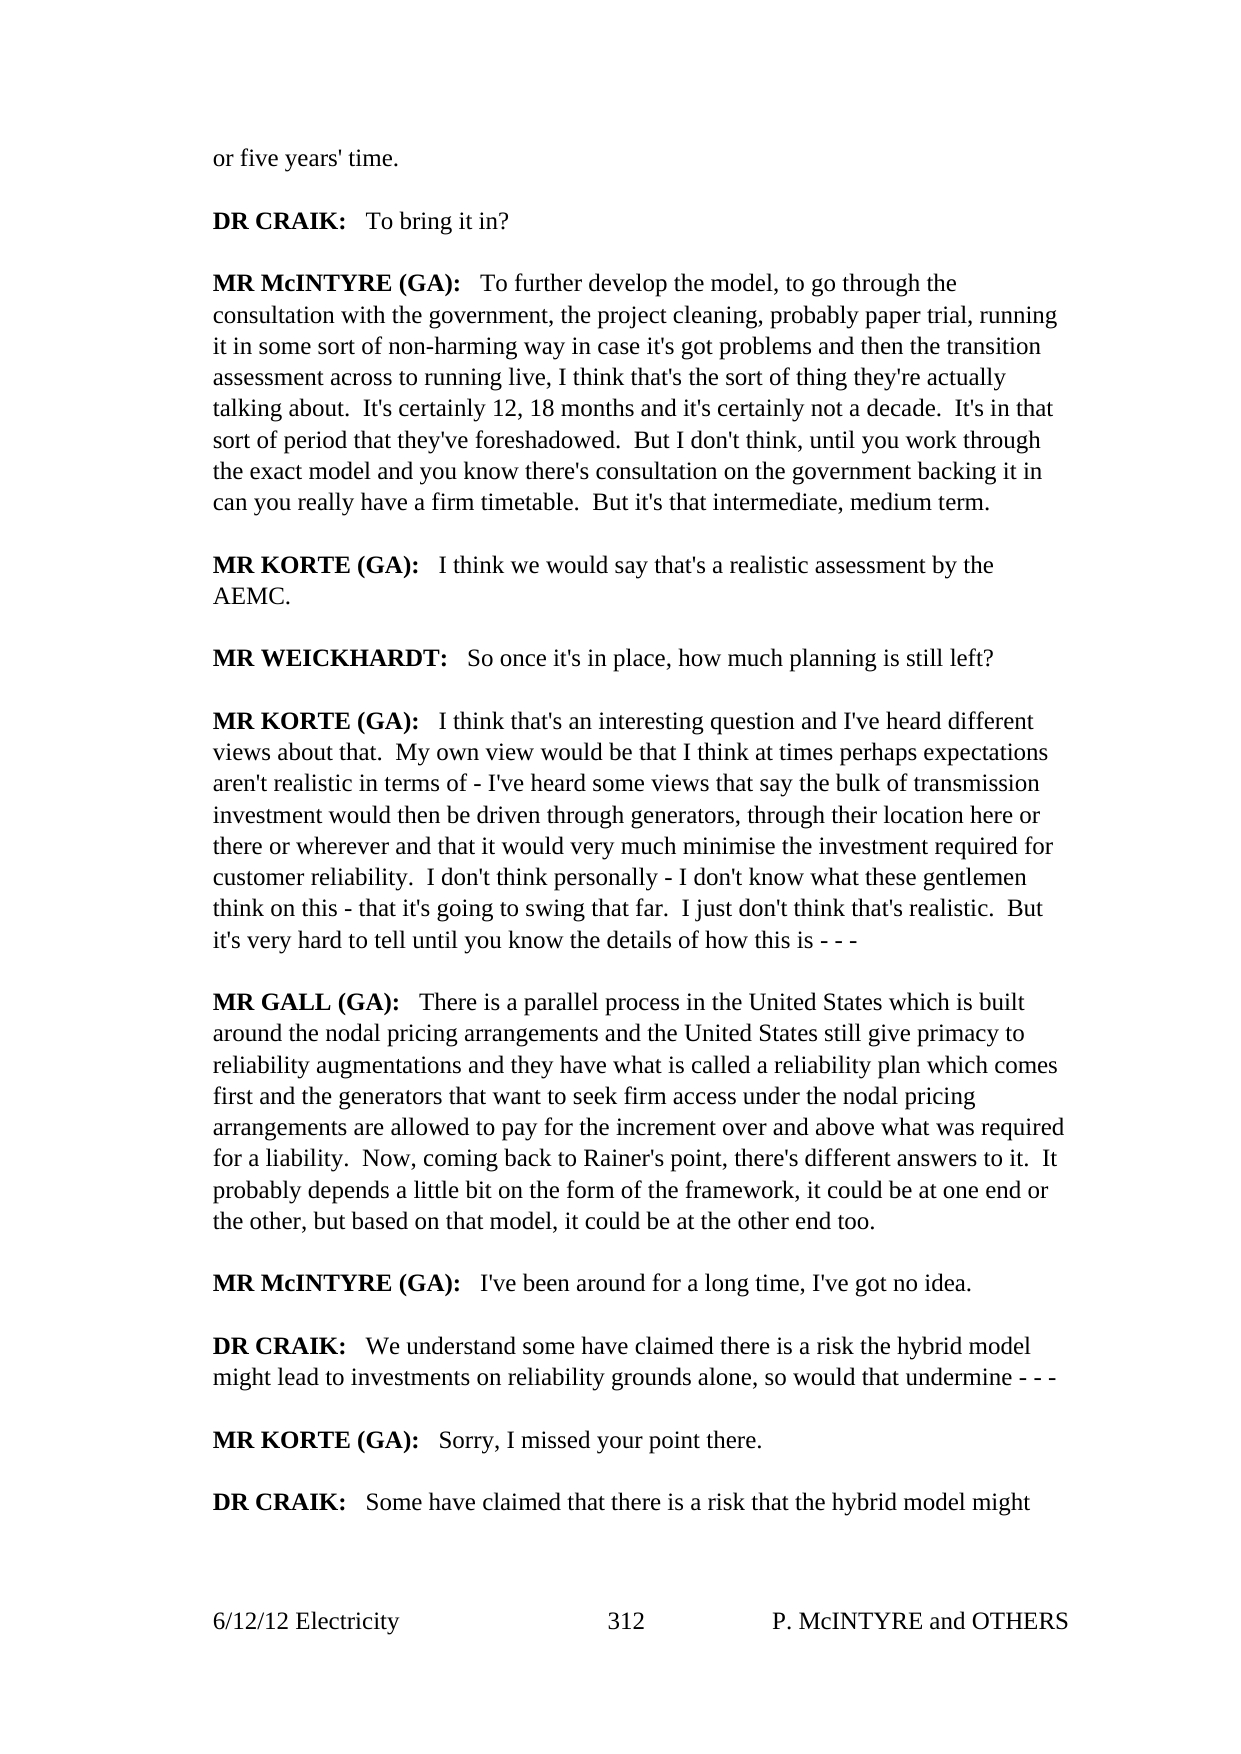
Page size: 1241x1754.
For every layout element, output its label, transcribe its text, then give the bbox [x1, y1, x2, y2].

text MR WEICKHARDT: So once it's in place, how much planning is still left? [213, 642, 1069, 673]
text DR CRAIK: To bring it in? [213, 204, 1069, 236]
text MR McINTYRE (GA): To further develop the model, to go through the consultation with the government, the project cleaning, probably paper trial, running it in some sort of non-harming way in case it's got problems and then the transition assessment across to running live, I think that's the sort of thing they're actually talking about. It's certainly 12, 18 months and it's certainly not a decade. It's in that sort of period that they've foreshadowed. But I don't think, until you work through the exact model and you know there's consultation on the government backing it in can you really have a firm timetable. But it's that intermediate, medium term. [213, 267, 1069, 517]
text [213, 142, 1069, 173]
text MR KORTE (GA): I think that's an interesting question and I've heard different views about that. My own view would be that I think at times perhaps expectations aren't realistic in terms of - I've heard some views that say the bulk of transmission investment would then be driven through generators, through their location here or there or wherever and that it would very much minimise the investment required for customer reliability. I don't think personally - I don't know what these gentlemen think on this - that it's going to swing that far. I just don't think that's realistic. But it's very hard to tell until you know the details of how this is - - - [213, 704, 1069, 954]
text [213, 1486, 1069, 1517]
text DR CRAIK: We understand some have claimed there is a risk the hybrid model might lead to investments on reliability grounds alone, so would that undermine - - - [213, 1329, 1069, 1392]
text MR KORTE (GA): I think we would say that's a realistic assessment by the AEMC. [213, 548, 1069, 611]
text MR KORTE (GA): Sorry, I missed your point there. [213, 1423, 1069, 1454]
text MR McINTYRE (GA): I've been around for a long time, I've got no idea. [213, 1267, 1069, 1298]
text MR GALL (GA): There is a parallel process in the United States which is built around the nodal pricing arrangements and the United States still give primacy to reliability augmentations and they have what is called a reliability plan which comes first and the generators that want to seek firm access under the nodal pricing arrangements are allowed to pay for the increment over and above what was required for a liability. Now, coming back to Rainer's point, there's different answers to it. It probably depends a little bit on the form of the framework, it could be at one end or the other, but based on that model, it could be at the other end too. [213, 986, 1069, 1236]
